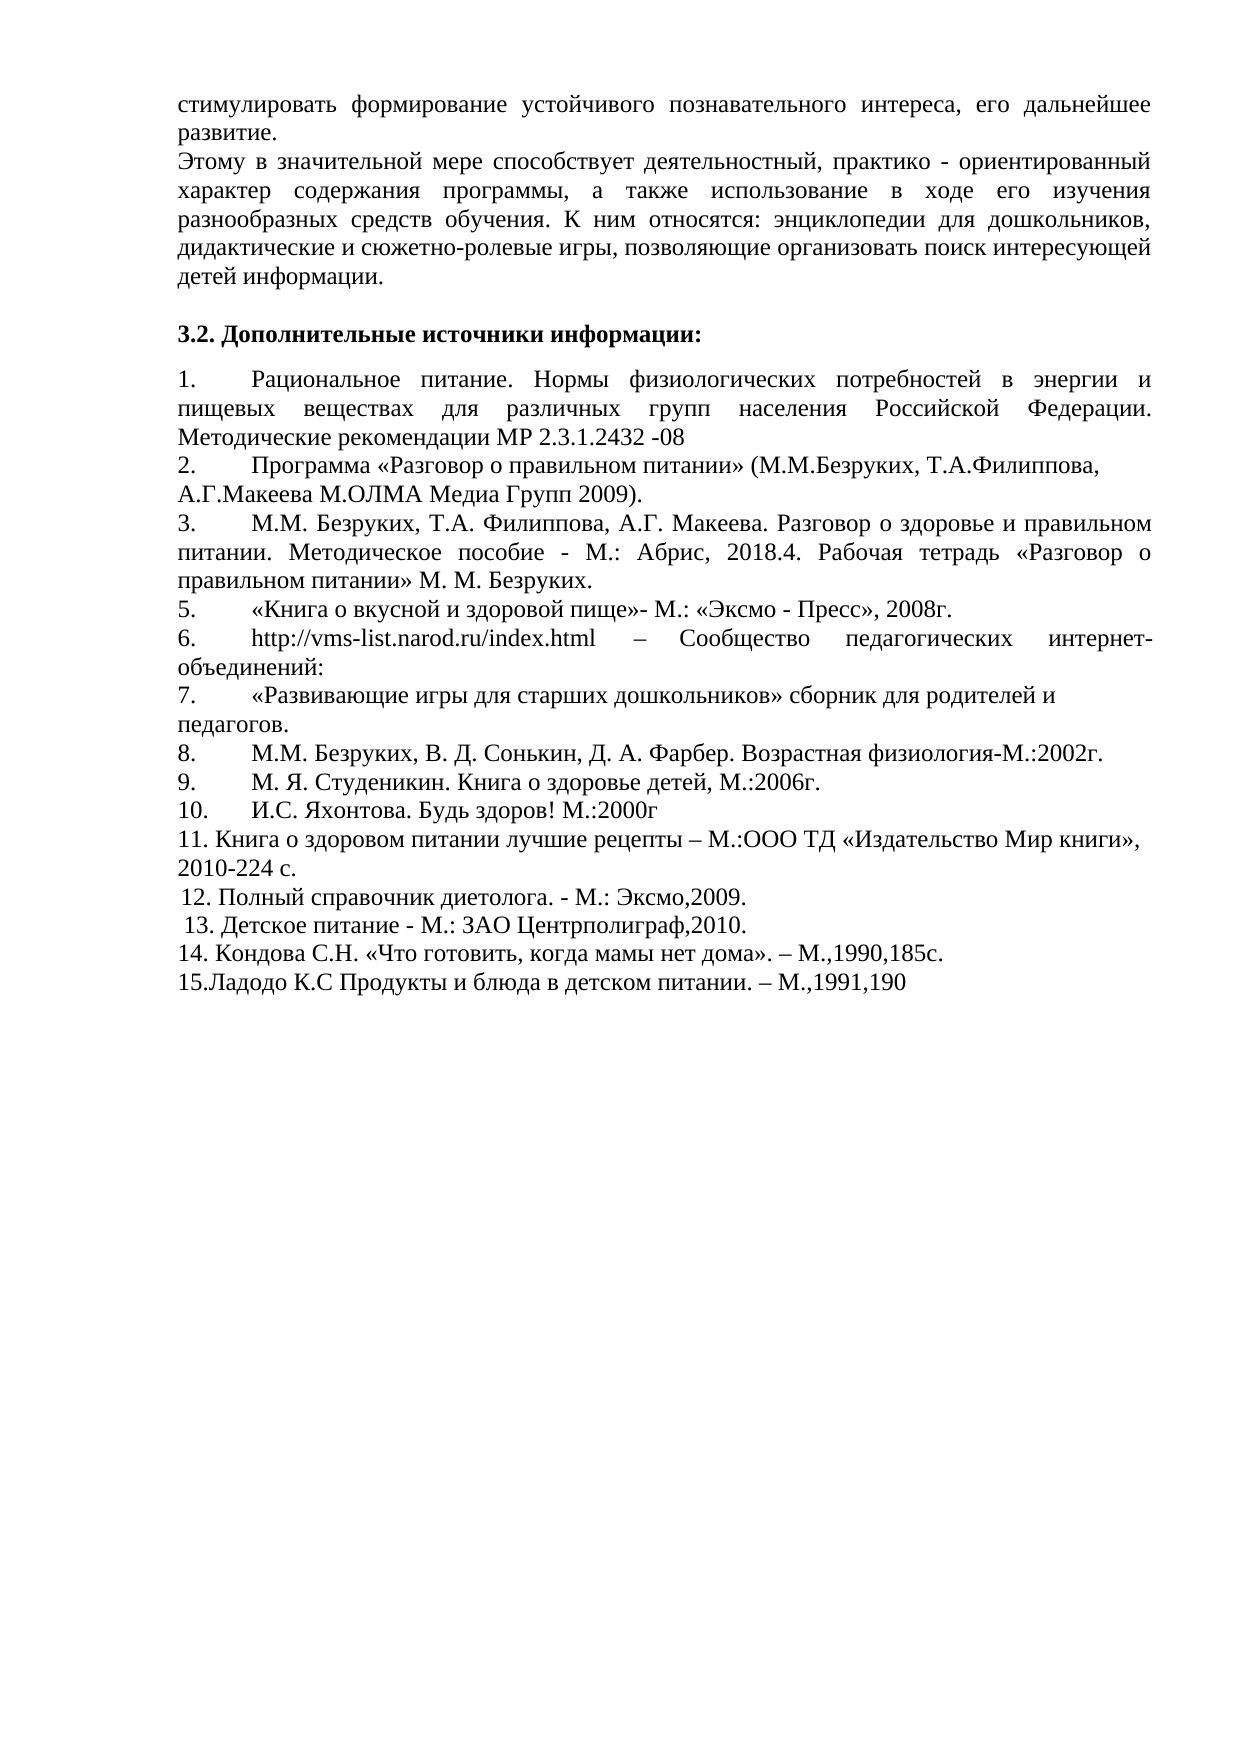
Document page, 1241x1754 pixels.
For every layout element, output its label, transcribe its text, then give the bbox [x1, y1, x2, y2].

text 2. Программа «Разговор о правильном питании» (М.М.Безруких, Т.А.Филиппова, А.Г.Макеева М.ОЛМА Медиа Групп 2009). [177, 450, 1157, 508]
text 5. «Книга о вкусной и здоровой пище»- М.: «Эксмо - Пресс», 2008г. [177, 594, 1154, 623]
text 3. М.М. Безруких, Т.А. Филиппова, А.Г. Макеева. Разговор о здоровье и правильном питании. Методическое пособие - М.: Абрис, 2018.4. Рабочая тетрадь «Разговор о правильном питании» М. М. Безруких. [177, 508, 1153, 594]
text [177, 89, 1152, 146]
text 11. Книга о здоровом питании лучшие рецепты – М.:ООО ТД «Издательство Мир книги», 2010-224 с. [177, 824, 1157, 882]
text 3.2. Дополнительные источники информации: [177, 319, 1154, 347]
text 8. М.М. Безруких, В. Д. Сонькин, Д. А. Фарбер. Возрастная физиология-М.:2002г. 9. М. Я. Студеникин. Книга о здоровье детей, М.:2006г. [177, 738, 1108, 795]
text Этому в значительной мере способствует деятельностный, практико - ориентированный характер содержания программы, а также использование в ходе его изучения разнообразных средств обучения. К ним относятся: энциклопедии для дошкольников, дидактические и сюжетно-ролевые игры, позволяющие организовать поиск интересующей детей информации. [177, 146, 1152, 290]
text 1. Рациональное питание. Нормы физиологических потребностей в энергии и пищевых веществах для различных групп населения Российской Федерации. Методические рекомендации МР 2.3.1.2432 -08 [177, 364, 1152, 450]
text 6. http://vms-list.narod.ru/index.html – Сообщество педагогических интернет-объединений: [177, 623, 1158, 680]
text 10. И.С. Яхонтова. Будь здоров! М.:2000г [177, 795, 1154, 824]
text 7. «Развивающие игры для старших дошкольников» сборник для родителей и педагогов. [177, 680, 1156, 738]
text 14. Кондова С.Н. «Что готовить, когда мамы нет дома». – М.,1990,185с. 15.Ладодо К.С Продукты и блюда в детском питании. – М.,1991,190 [177, 939, 949, 996]
text 12. Полный справочник диетолога. - М.: Эксмо,2009. 13. Детское питание - М.: ЗАО Центрполиграф,2010. [171, 882, 747, 939]
